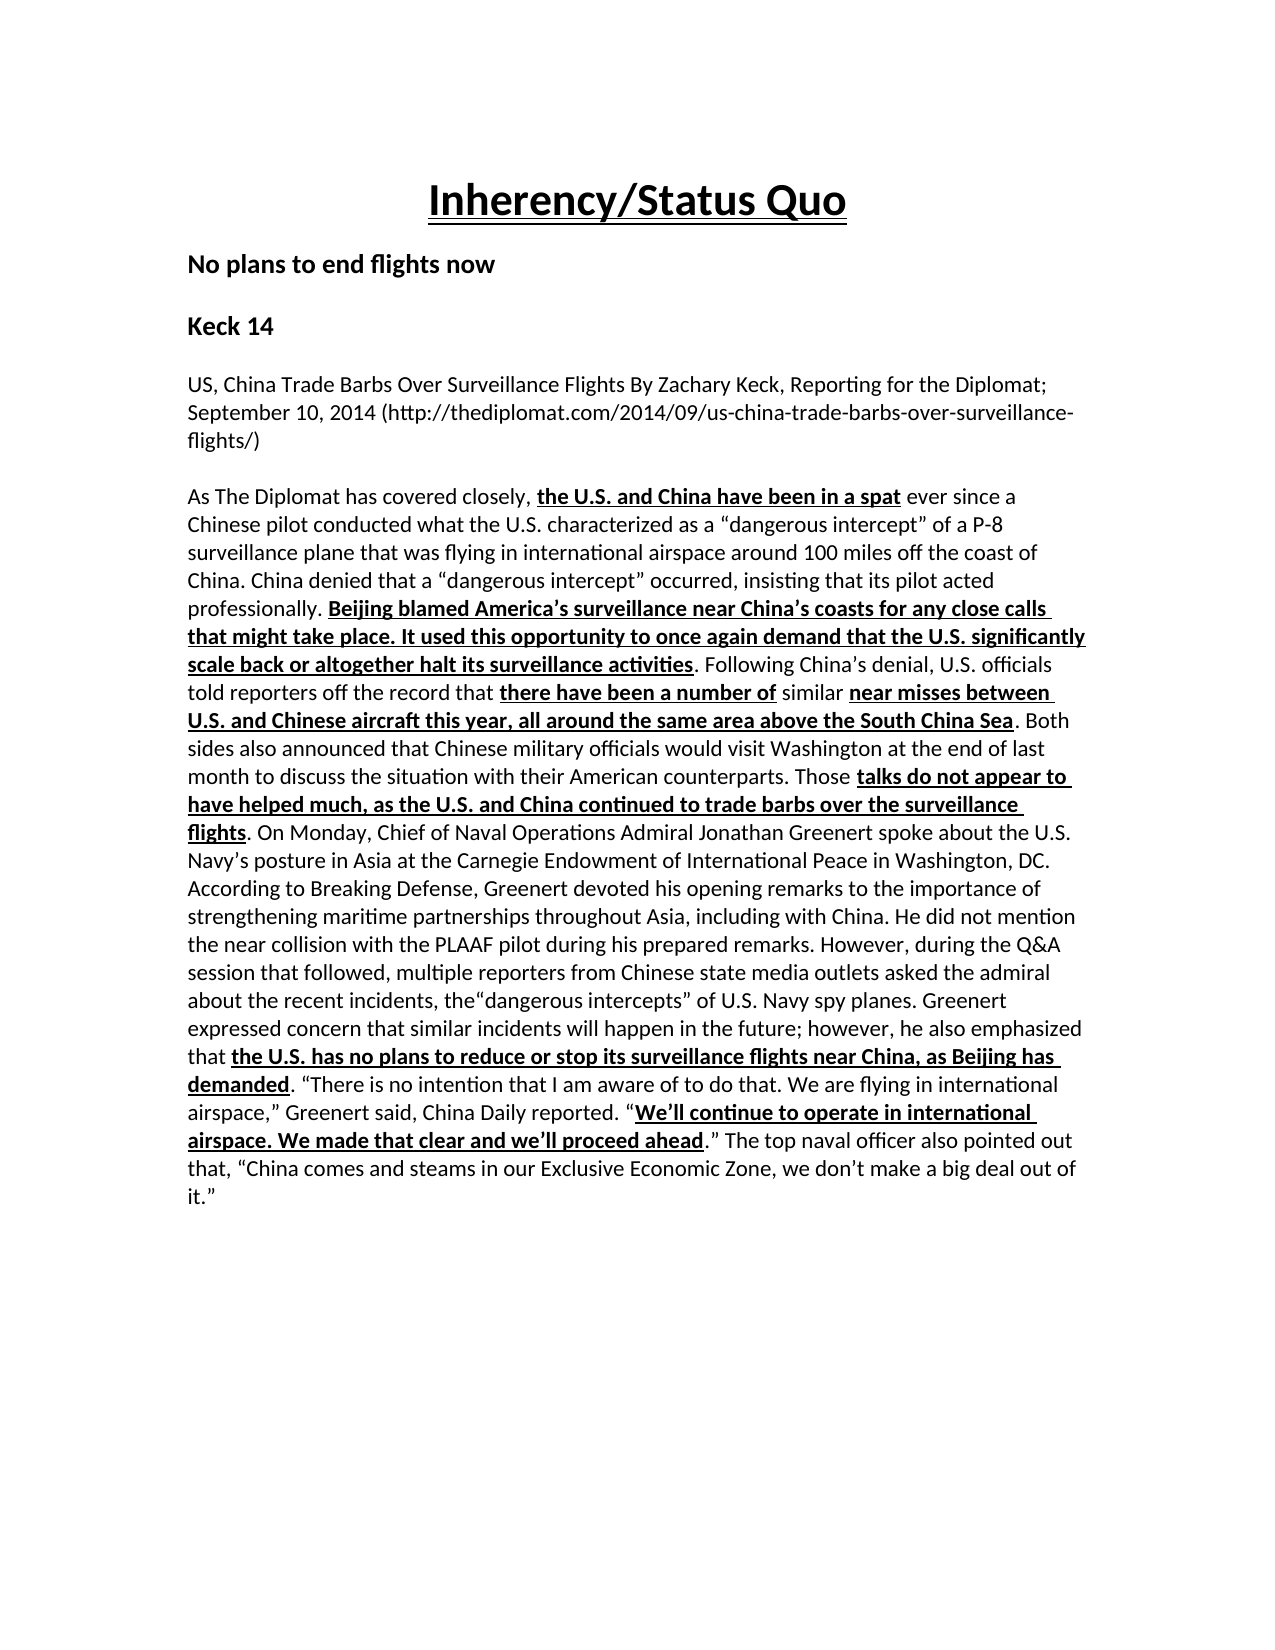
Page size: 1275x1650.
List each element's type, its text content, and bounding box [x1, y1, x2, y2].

text Keck 14 [187, 309, 1087, 342]
text US, China Trade Barbs Over Surveillance Flights By Zachary Keck, Reporting for the Diplomat; September 10, 2014 (http://thediplomat.com/2014/09/us-china-trade-barbs-over-surveillance-flights/) [187, 370, 1087, 454]
subtitle Inherency/Status Quo [187, 171, 1087, 227]
subtitle No plans to end flights now [187, 248, 1087, 281]
text As The Diplomat has covered closely, the U.S. and China have been in a spat ever since a Chinese pilot conducted what the U.S. characterized as a “dangerous intercept” of a P-8 surveillance plane that was flying in international airspace around 100 miles off the coast of China. China denied that a “dangerous intercept” occurred, insisting that its pilot acted professionally. Beijing blamed America’s surveillance near China’s coasts for any close calls that might take place. It used this opportunity to once again demand that the U.S. significantly scale back or altogether halt its surveillance activities. Following China’s denial, U.S. officials told reporters off the record that there have been a number of similar near misses between U.S. and Chinese aircraft this year, all around the same area above the South China Sea. Both sides also announced that Chinese military officials would visit Washington at the end of last month to discuss the situation with their American counterparts. Those talks do not appear to have helped much, as the U.S. and China continued to trade barbs over the surveillance flights. On Monday, Chief of Naval Operations Admiral Jonathan Greenert spoke about the U.S. Navy’s posture in Asia at the Carnegie Endowment of International Peace in Washington, DC. According to Breaking Defense, Greenert devoted his opening remarks to the importance of strengthening maritime partnerships throughout Asia, including with China. He did not mention the near collision with the PLAAF pilot during his prepared remarks. However, during the Q&A session that followed, multiple reporters from Chinese state media outlets asked the admiral about the recent incidents, the“dangerous intercepts” of U.S. Navy spy planes. Greenert expressed concern that similar incidents will happen in the future; however, he also emphasized that the U.S. has no plans to reduce or stop its surveillance flights near China, as Beijing has demanded. “There is no intention that I am aware of to do that. We are flying in international airspace,” Greenert said, China Daily reported. “We’ll continue to operate in international airspace. We made that clear and we’ll proceed ahead.” The top naval officer also pointed out that, “China comes and steams in our Exclusive Economic Zone, we don’t make a big deal out of it.” [187, 482, 1087, 1210]
